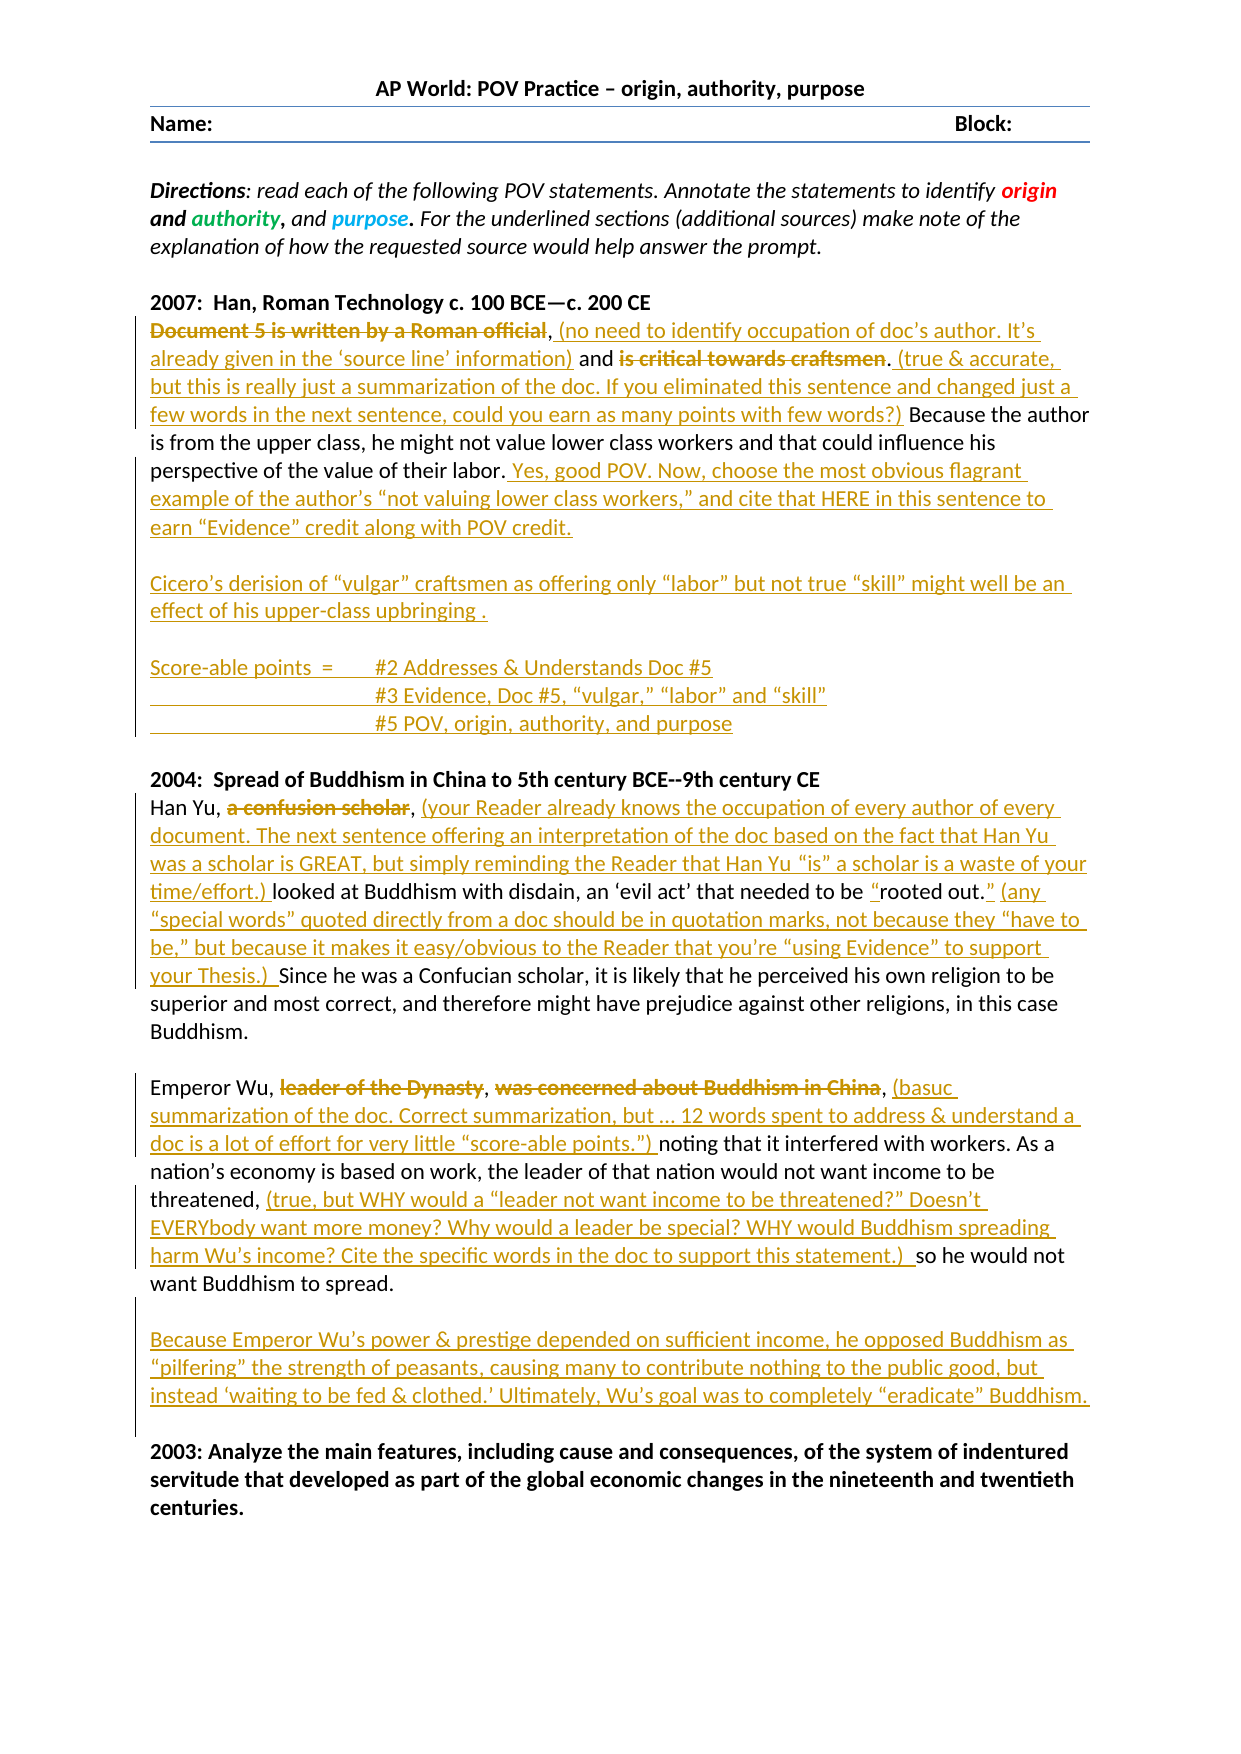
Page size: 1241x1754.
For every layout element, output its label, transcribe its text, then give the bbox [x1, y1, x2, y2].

text Han Yu, a confusion scholar, looked at Buddhism with disdain, an ‘evil act’ that needed to be rooted out. Since he was a Confucian scholar, it is likely that he perceived his own religion to be superior and most correct, and therefore might have prejudice against other religions, in this case Buddhism. [150, 793, 1090, 1045]
text 2003: Analyze the main features, including cause and consequences, of the system of indentured servitude that developed as part of the global economic changes in the nineteenth and twentieth centuries. [150, 1437, 1090, 1521]
text Emperor Wu, leader of the Dynasty, was concerned about Buddhism in China, noting that it interfered with workers. As a nation’s economy is based on work, the leader of that nation would not want income to be threatened, so he would not want Buddhism to spread. [150, 1073, 1090, 1297]
text Document 5 is written by a Roman official, and is critical towards craftsmen. Because the author is from the upper class, he might not value lower class workers and that could influence his perspective of the value of their labor. [150, 316, 1090, 541]
text 2004: Spread of Buddhism in China to 5th century BCE--9th century CE [150, 765, 1090, 793]
text 2007: Han, Roman Technology c. 100 BCE—c. 200 CE [150, 288, 1090, 316]
text Directions: read each of the following POV statements. Annotate the statements to identify origin and authority, and purpose. For the underlined sections (additional sources) make note of the explanation of how the requested source would help answer the prompt. [150, 176, 1090, 260]
